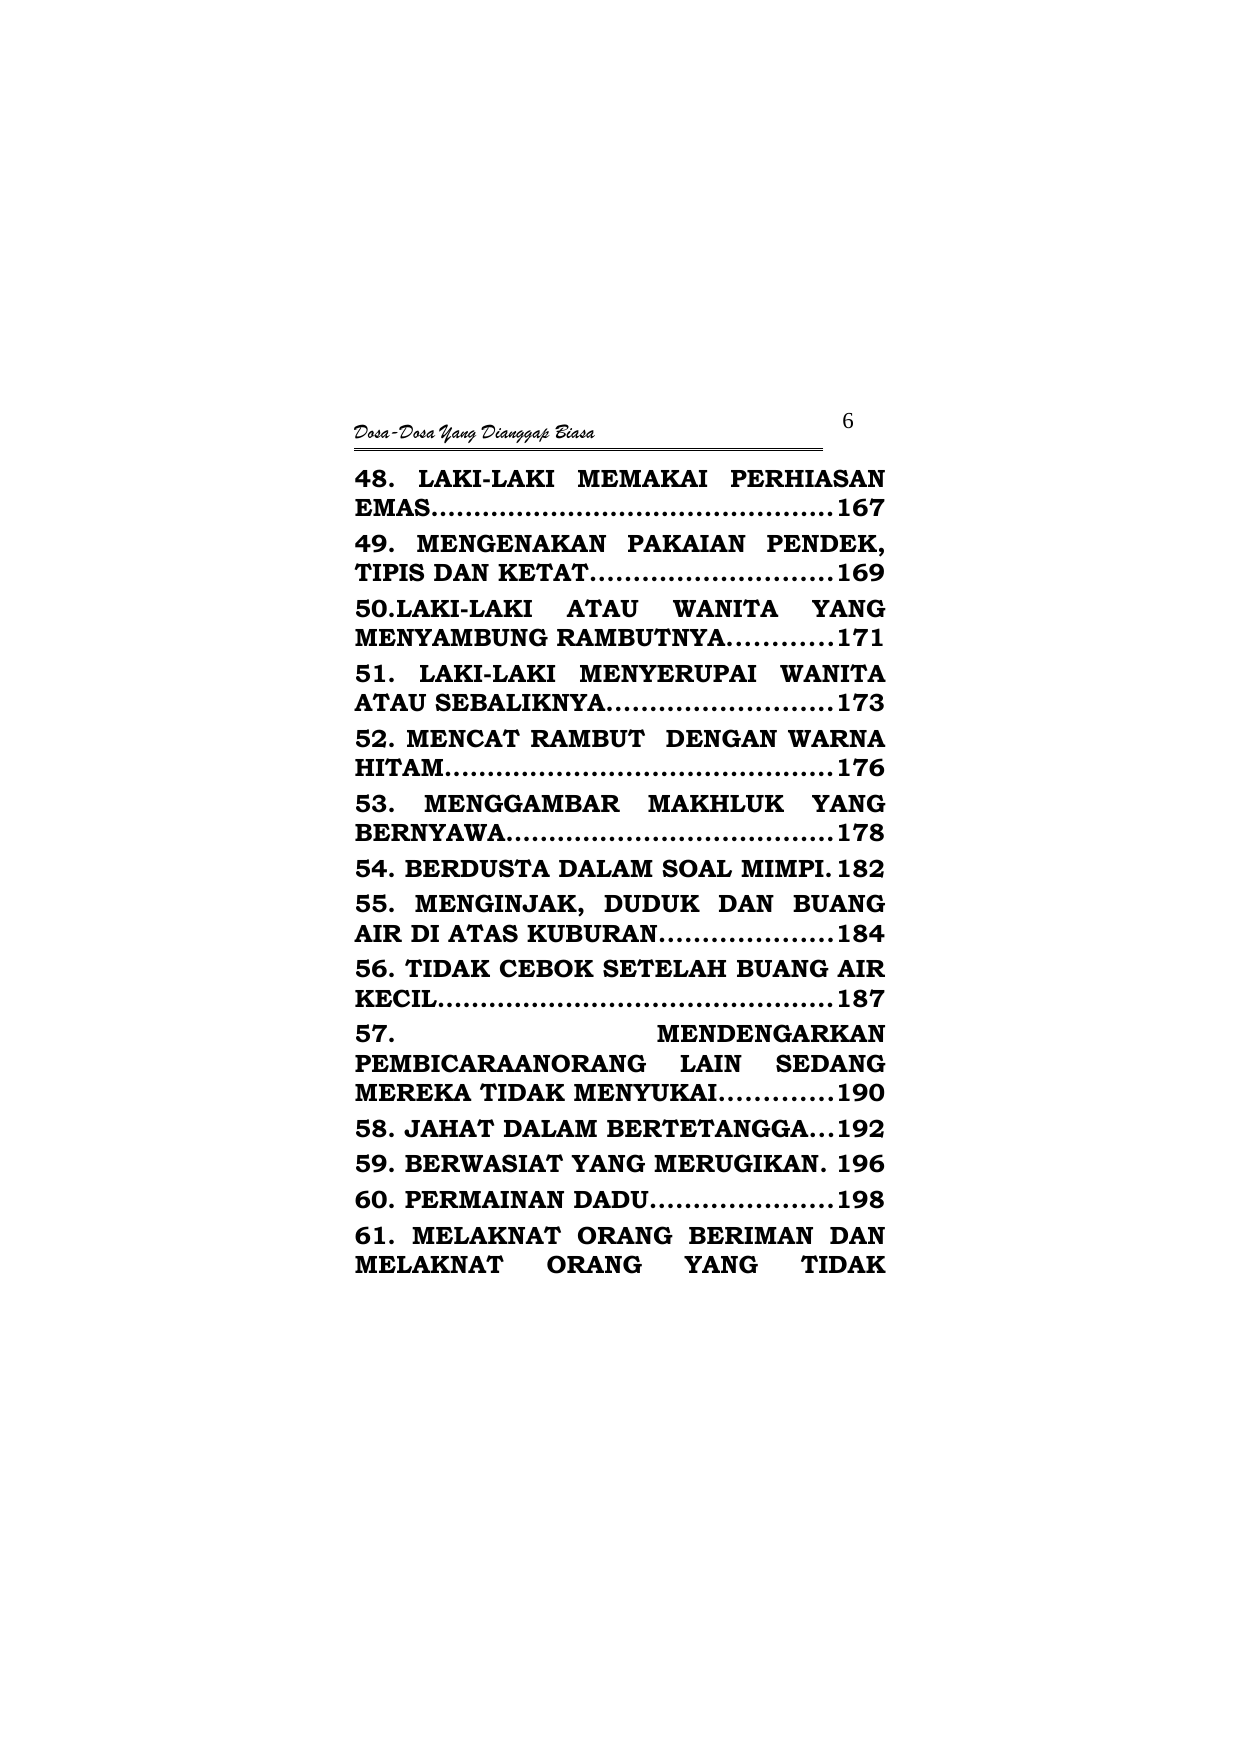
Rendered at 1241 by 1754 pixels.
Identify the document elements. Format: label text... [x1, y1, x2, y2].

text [354, 1221, 886, 1279]
text 58. JAHAT DALAM BERTETANGGA 192 [354, 1114, 886, 1143]
text 54. BERDUSTA DALAM SOAL MIMPI 182 [354, 854, 886, 883]
text 48. LAKI-LAKI MEMAKAI PERHIASAN EMAS 167 [354, 464, 886, 522]
text 59. BERWASIAT YANG MERUGIKAN 196 [354, 1149, 886, 1179]
text 51. LAKI-LAKI MENYERUPAI WANITA ATAU SEBALIKNYA 173 [354, 659, 886, 717]
text 56. TIDAK CEBOK SETELAH BUANG AIR KECIL 187 [354, 954, 886, 1013]
text 60. PERMAINAN DADU 198 [354, 1185, 886, 1214]
text 53. MENGGAMBAR MAKHLUK YANG BERNYAWA 178 [354, 789, 886, 847]
text 55. MENGINJAK, DUDUK DAN BUANG AIR DI ATAS KUBURAN 184 [354, 889, 886, 948]
text 52. MENCAT RAMBUT DENGAN WARNA HITAM 176 [354, 724, 886, 782]
text 49. MENGENAKAN PAKAIAN PENDEK, TIPIS DAN KETAT 169 [354, 529, 886, 587]
text 57. MENDENGARKAN PEMBICARAANORANG LAIN SEDANG MEREKA TIDAK MENYUKAI 190 [354, 1019, 886, 1107]
text 50.LAKI-LAKI ATAU WANITA YANG MENYAMBUNG RAMBUTNYA 171 [354, 594, 886, 652]
